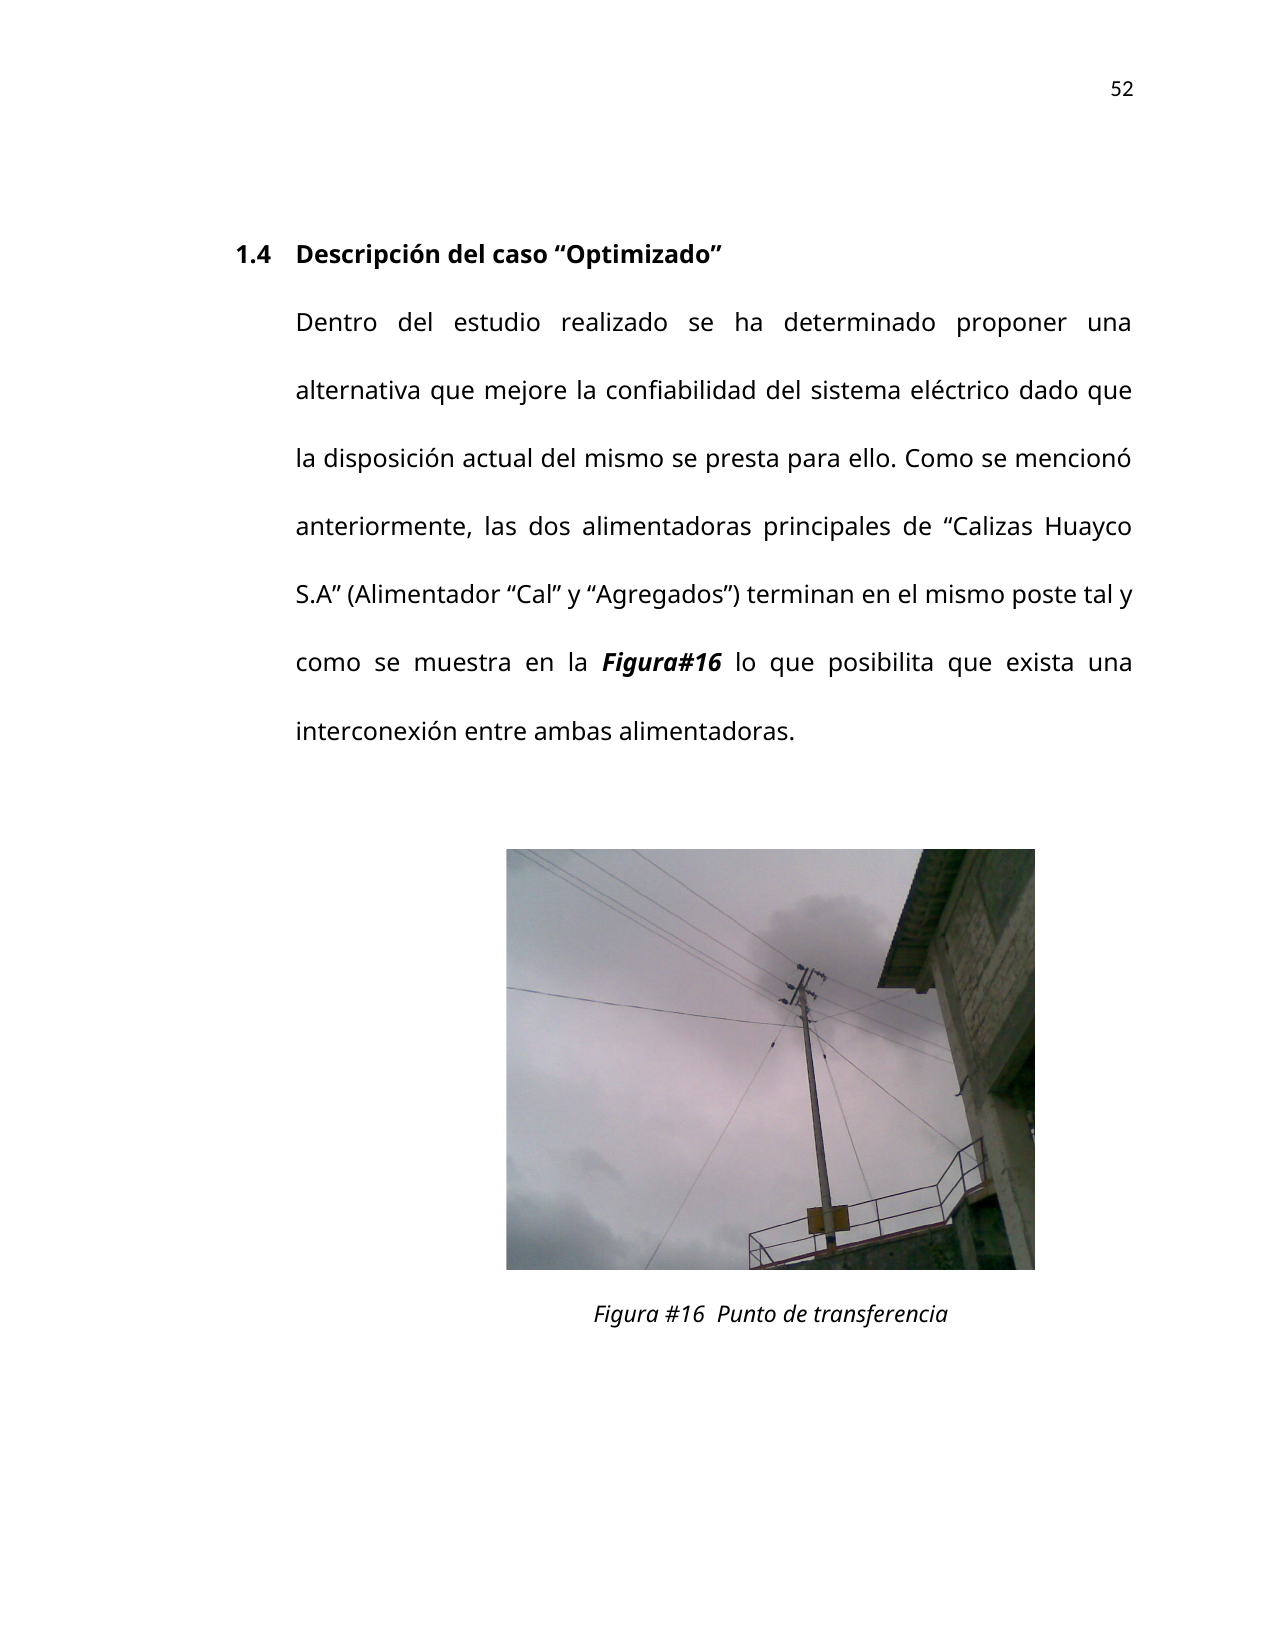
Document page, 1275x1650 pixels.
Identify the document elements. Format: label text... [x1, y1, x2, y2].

list Descripción del caso “Optimizado” [235, 236, 1133, 270]
text Dentro del estudio realizado se ha determinado proponer una alternativa que mejore la confiabilidad del sistema eléctrico dado que la disposición actual del mismo se presta para ello. Como se mencionó anteriormente, las dos alimentadoras principales de “Calizas Huayco S.A” (Alimentador “Cal” y “Agregados”) terminan en el mismo poste tal y como se muestra en la Figura#16 lo que posibilita que exista una interconexión entre ambas alimentadoras. [295, 304, 1133, 747]
picture [506, 849, 1035, 1270]
text Figura #16 Punto de transferencia [334, 1298, 1133, 1330]
